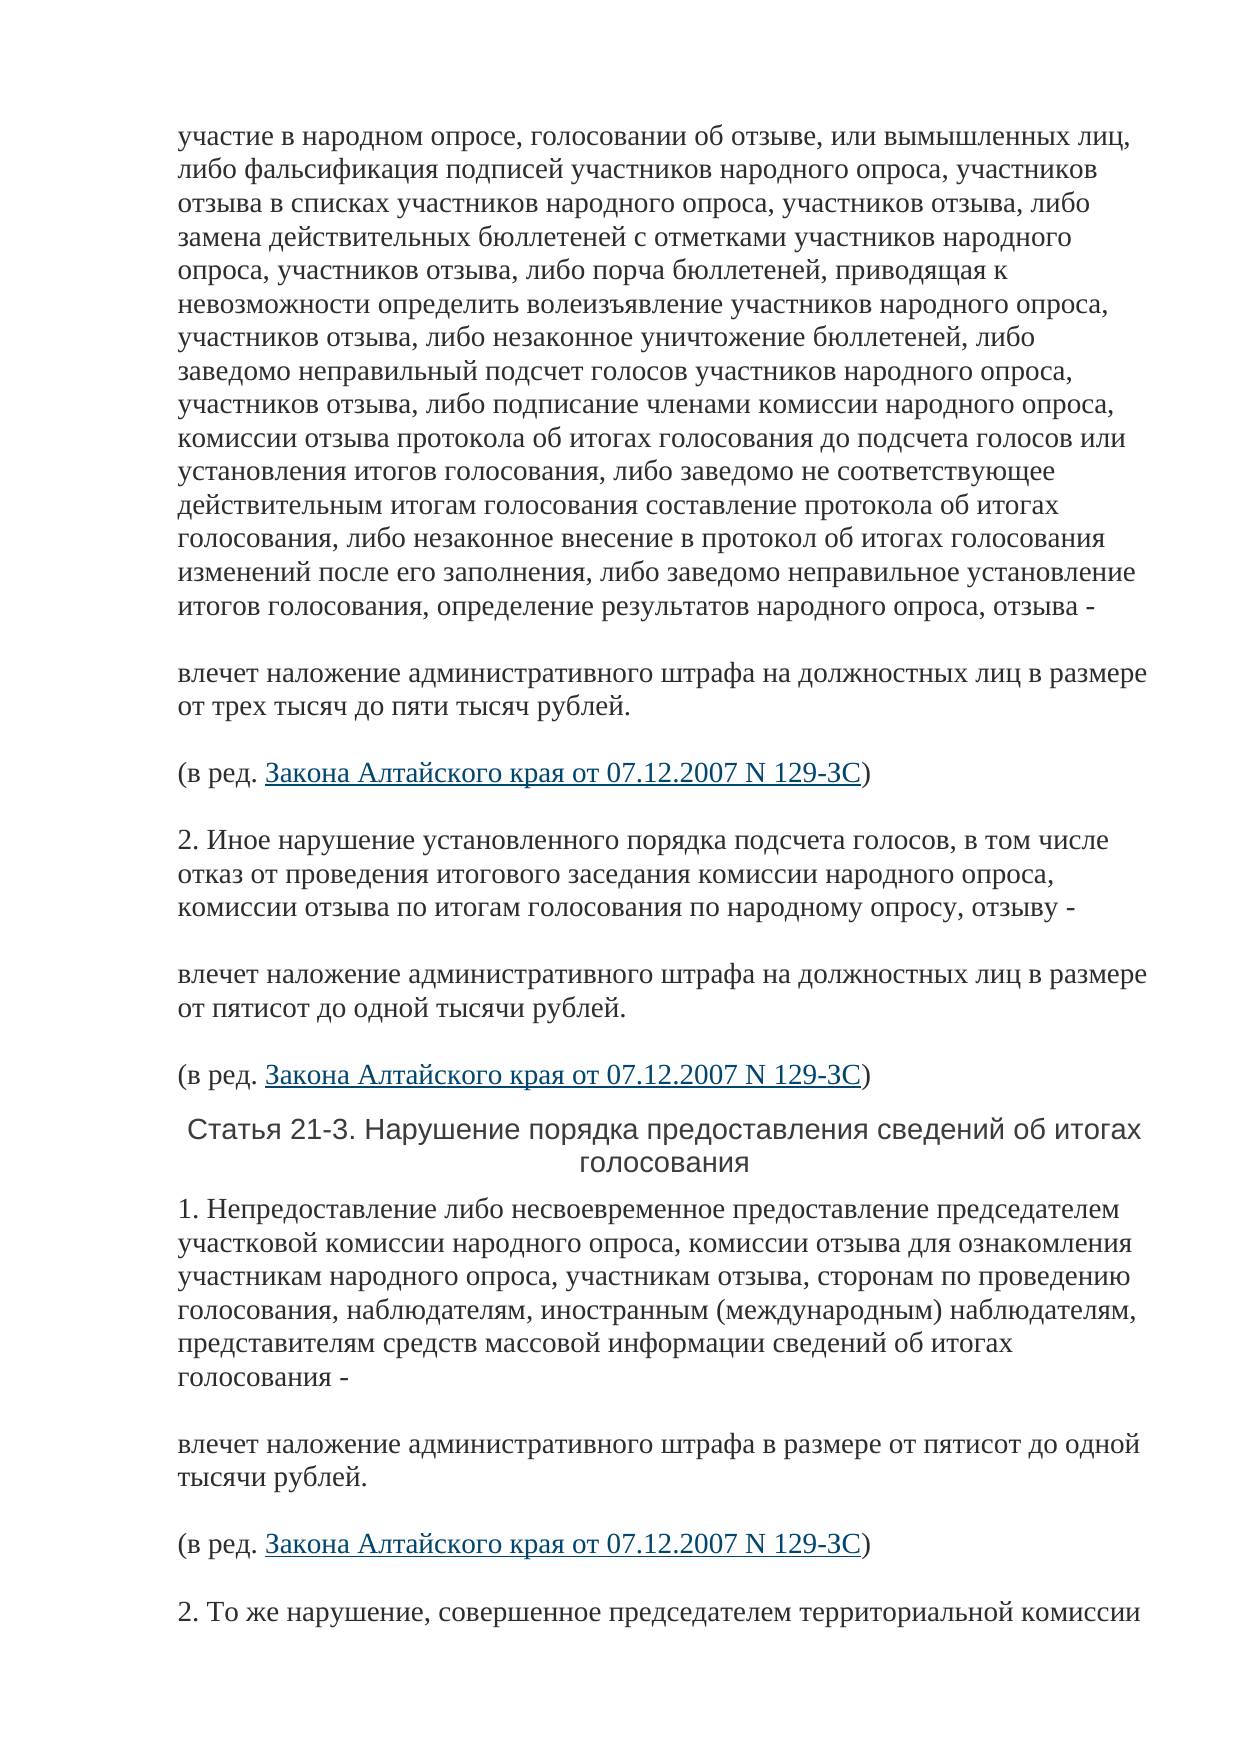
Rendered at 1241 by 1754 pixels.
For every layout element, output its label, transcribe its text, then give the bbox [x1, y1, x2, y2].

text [177, 118, 1152, 1091]
text Статья 21-3. Нарушение порядка предоставления сведений об итогах голосования [177, 1112, 1152, 1179]
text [177, 1191, 1152, 1627]
